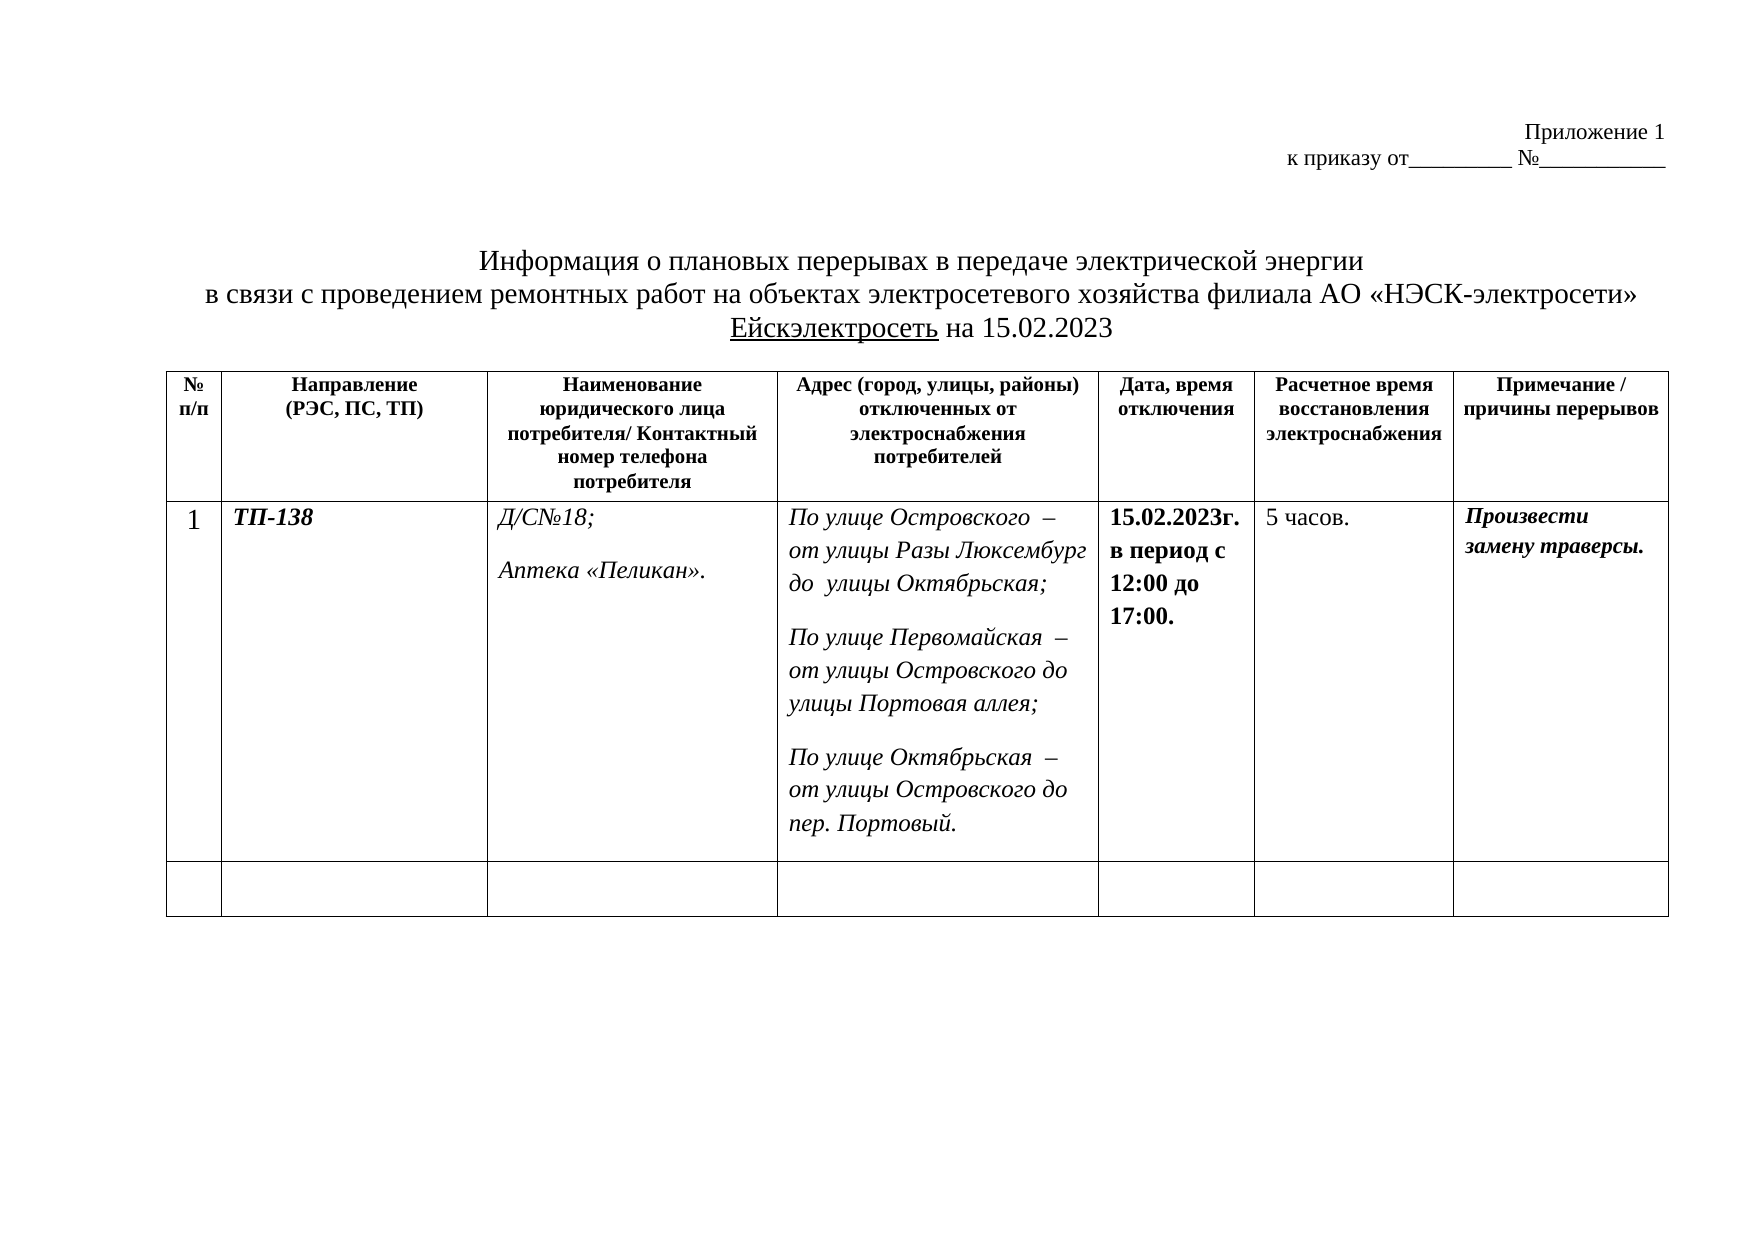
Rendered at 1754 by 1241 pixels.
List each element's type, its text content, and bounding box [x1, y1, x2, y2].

table_cell 5 часов. [1255, 502, 1453, 861]
text Приложение 1 [177, 118, 1665, 144]
table_cell [1099, 862, 1254, 916]
table_cell По улице Островского – от улицы Разы Люксембург до улицы Октябрьская; По улице Первомайская – от улицы Островского до улицы Портовая аллея; По улице Октябрьская – от улицы Островского до пер. Портовый. [778, 502, 1098, 861]
table_cell [167, 862, 221, 916]
table_header Наименование юридического лица потребителя/ Контактный номер телефона потребителя [488, 372, 777, 501]
table_header № п/п [167, 372, 221, 501]
table_cell Д/С№18; Аптека «Пеликан». [488, 502, 777, 861]
table_cell 15.02.2023г. в период с 12:00 до 17:00. [1099, 502, 1254, 861]
table_cell [488, 862, 777, 916]
table_cell ТП-138 [222, 502, 487, 861]
table_cell Произвести замену траверсы. [1454, 502, 1668, 861]
table_cell [778, 862, 1098, 916]
table_cell [1255, 862, 1453, 916]
text к приказу от_________ №___________ [177, 144, 1665, 171]
text Информация о плановых перерывах в передаче электрической энергии [177, 243, 1665, 277]
table_header Примечание / причины перерывов [1454, 372, 1668, 501]
table_header Расчетное время восстановления электроснабжения [1255, 372, 1453, 501]
table_cell 1 [167, 502, 221, 861]
table_header Дата, время отключения [1099, 372, 1254, 501]
table_cell [222, 862, 487, 916]
table_header Адрес (город, улицы, районы) отключенных от электроснабжения потребителей [778, 372, 1098, 501]
table_header Направление (РЭС, ПС, ТП) [222, 372, 487, 501]
table_cell [1454, 862, 1668, 916]
text в связи с проведением ремонтных работ на объектах электросетевого хозяйства филиала АО «НЭСК-электросети» Ейскэлектросеть на 15.02.2023 [177, 277, 1665, 344]
